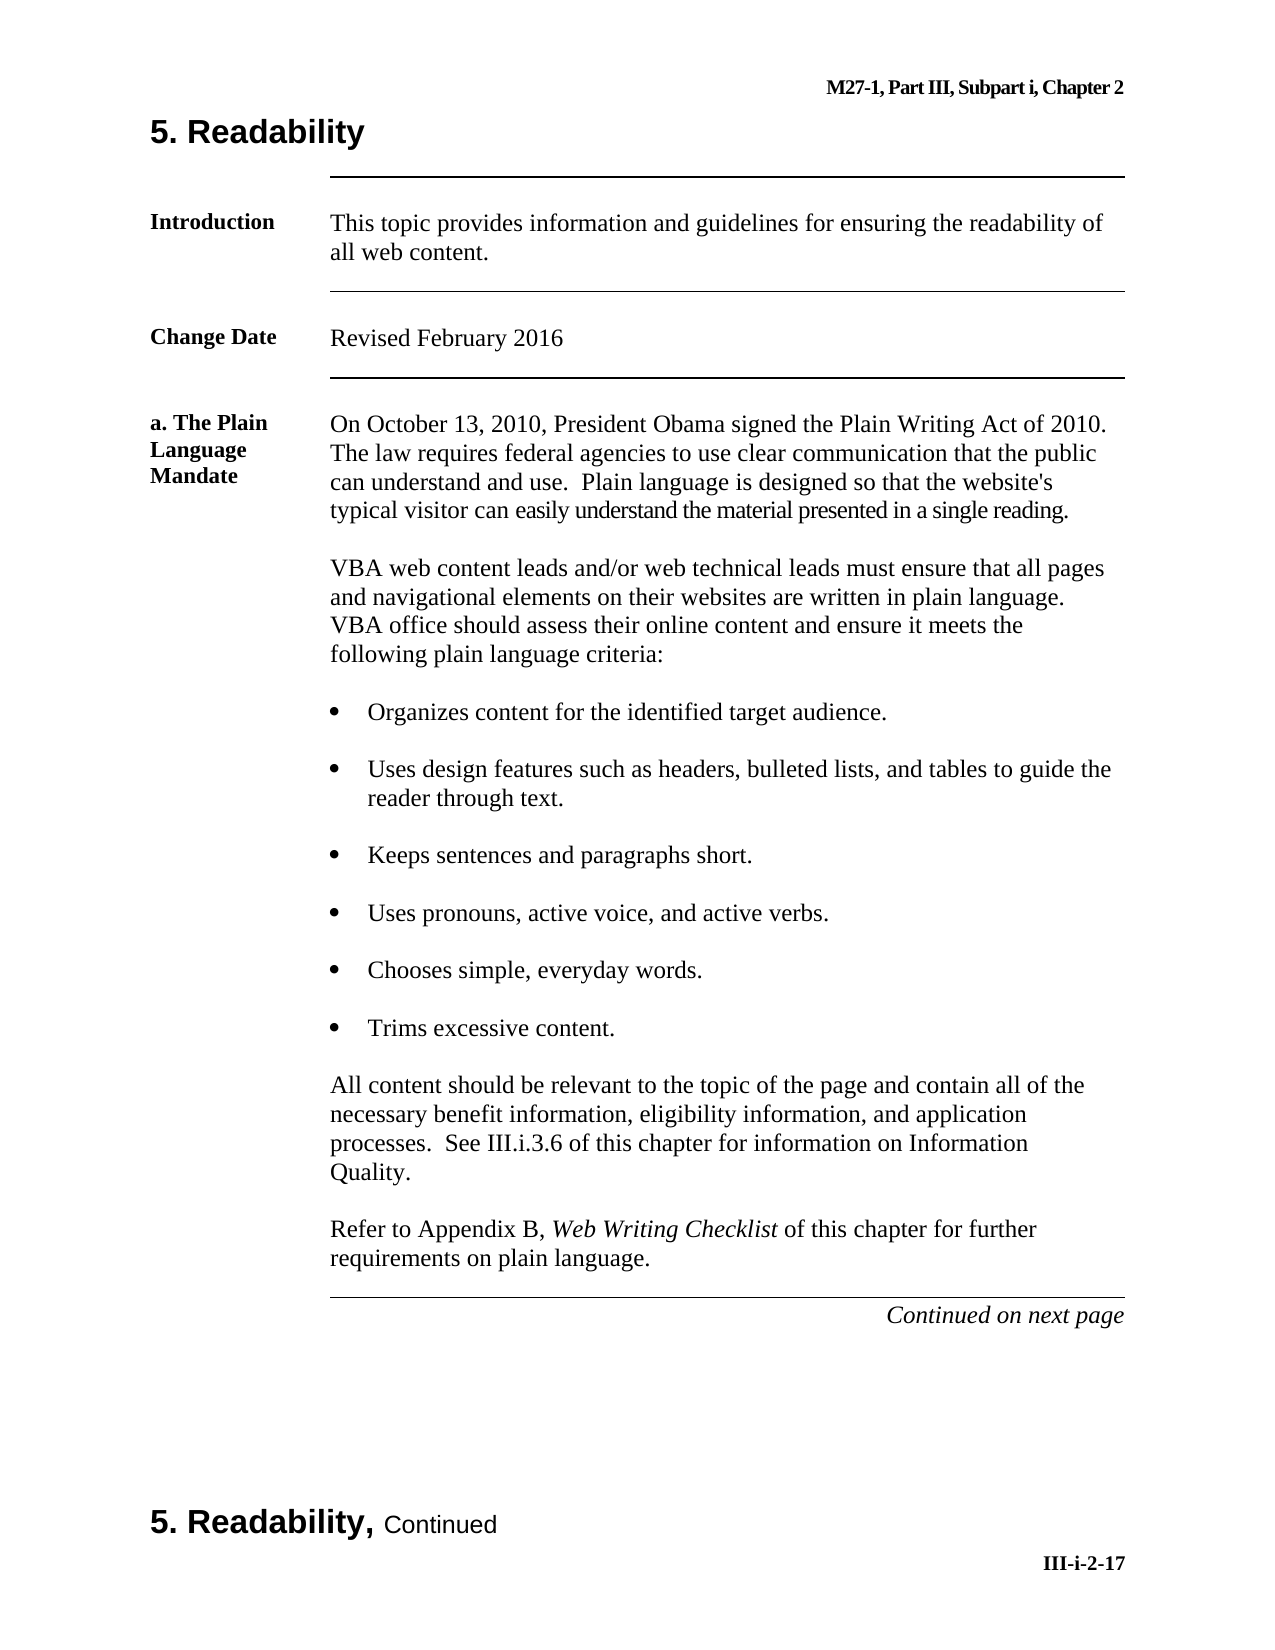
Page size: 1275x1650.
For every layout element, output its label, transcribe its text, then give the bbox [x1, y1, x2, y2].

subtitle 5. Readability [150, 112, 1125, 151]
table_header Change Date [139, 323, 319, 352]
table_header a. The Plain Language Mandate [139, 409, 319, 1272]
table_header This topic provides information and guidelines for ensuring the readability of all web content. [319, 208, 1125, 266]
table_header Introduction [139, 208, 319, 266]
table_header Revised February 2016 [319, 323, 1125, 352]
table_header On October 13, 2010, President Obama signed the Plain Writing Act of 2010. The law requires federal agencies to use clear communication that the public can understand and use. Plain language is designed so that the website's typical visitor can easily understand the material presented in a single reading. VBA web content leads and/or web technical leads must ensure that all pages and navigational elements on their websites are written in plain language. VBA office should assess their online content and ensure it meets the following plain language criteria: Organizes content for the identified target audience. Uses design features such as headers, bulleted lists, and tables to guide the reader through text. Keeps sentences and paragraphs short. Uses pronouns, active voice, and active verbs. Chooses simple, everyday words. Trims excessive content. All content should be relevant to the topic of the page and contain all of the necessary benefit information, eligibility information, and application processes. See III.i.3.6 of this chapter for information on Information Quality. Refer to Appendix B, Web Writing Checklist of this chapter for further requirements on plain language. [319, 409, 1125, 1272]
text Continued on next page [330, 1298, 1125, 1329]
